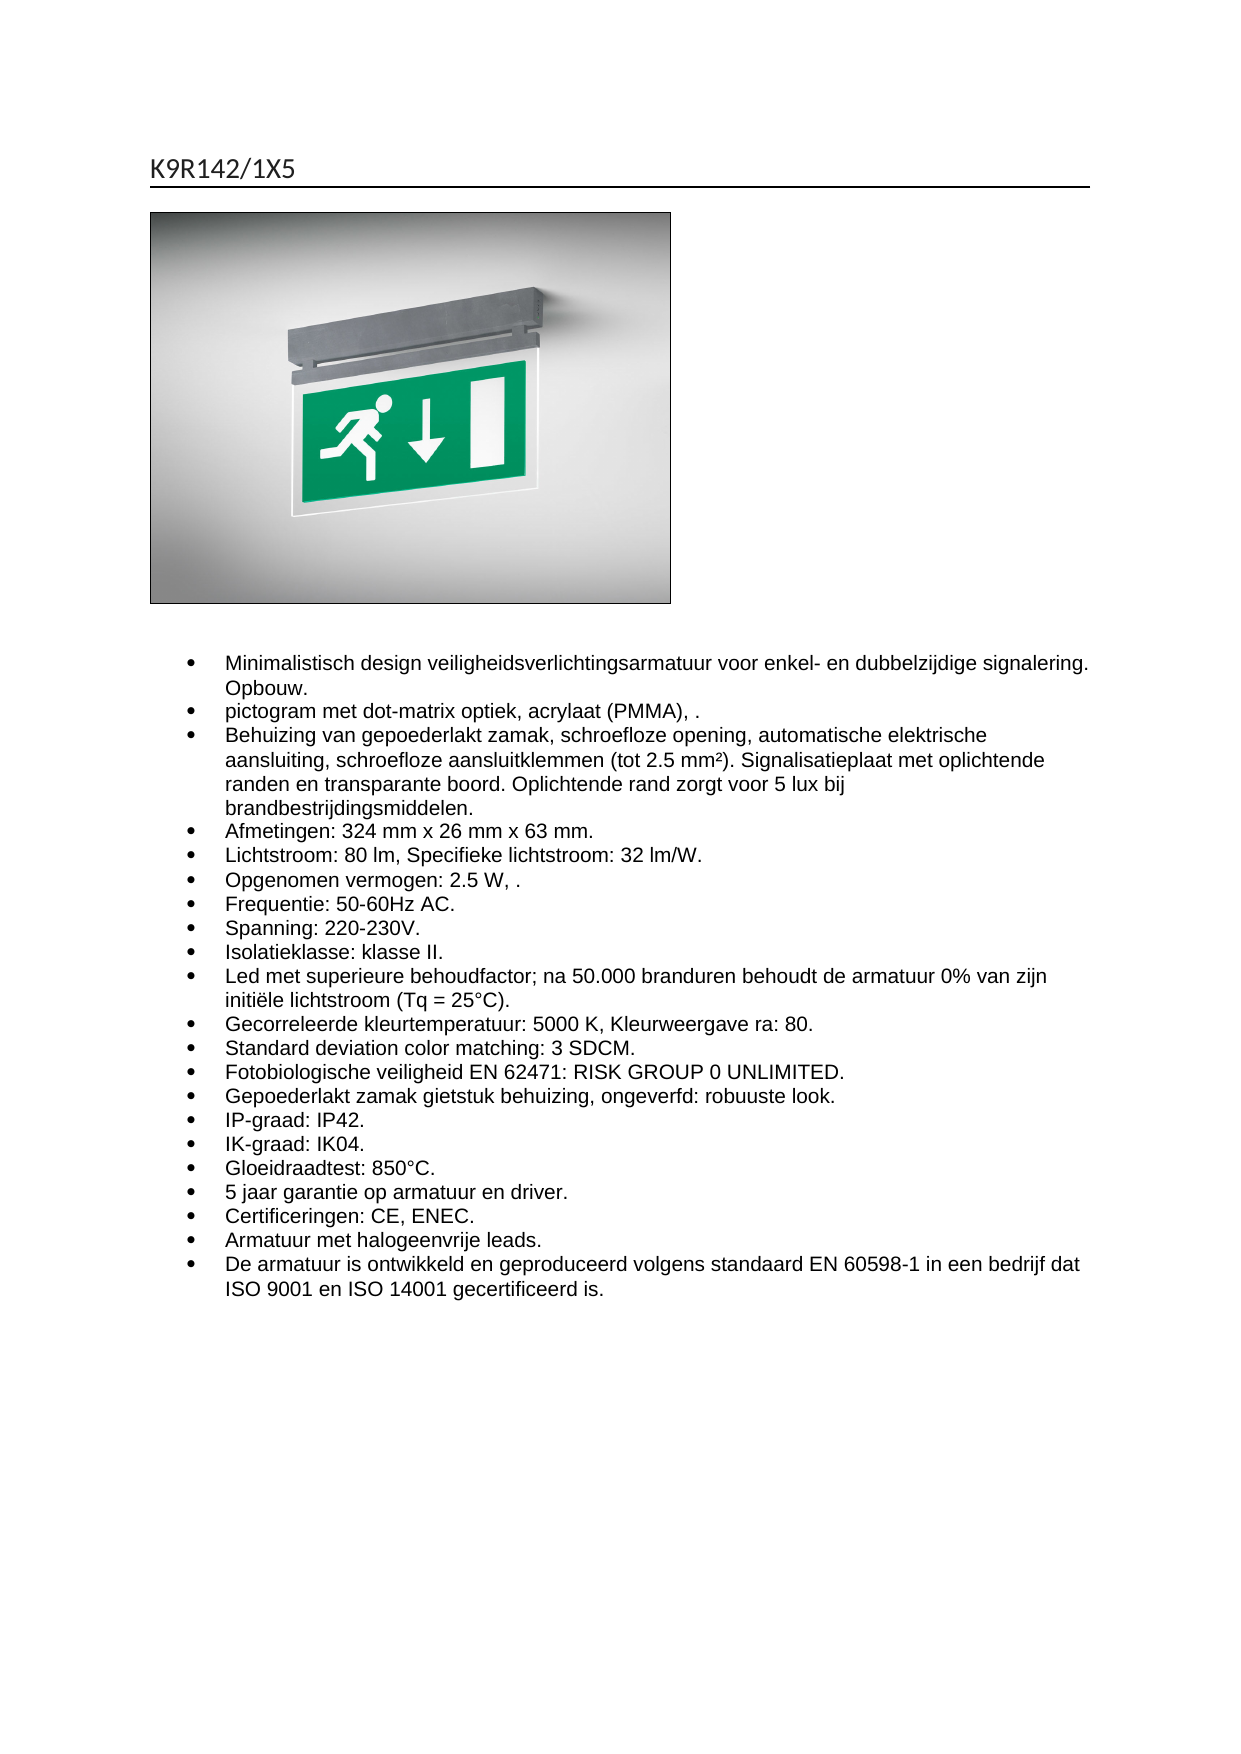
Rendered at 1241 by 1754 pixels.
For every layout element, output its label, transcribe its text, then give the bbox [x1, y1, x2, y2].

list IP-graad: IP42. [187, 1108, 1090, 1132]
list 5 jaar garantie op armatuur en driver. [187, 1180, 1090, 1204]
list Gloeidraadtest: 850°C. [187, 1156, 1090, 1180]
picture [151, 213, 670, 603]
list Standard deviation color matching: 3 SDCM. [187, 1036, 1090, 1060]
list Afmetingen: 324 mm x 26 mm x 63 mm. [187, 819, 1090, 843]
list Certificeringen: CE, ENEC. [187, 1204, 1090, 1228]
text K9R142/1X5 [150, 150, 1090, 186]
list Behuizing van gepoederlakt zamak, schroefloze opening, automatische elektrische aansluiting, schroefloze aansluitklemmen (tot 2.5 mm²). Signalisatieplaat met oplichtende randen en transparante boord. Oplichtende rand zorgt voor 5 lux bij brandbestrijdingsmiddelen. [187, 723, 1090, 819]
list Opgenomen vermogen: 2.5 W, . [187, 867, 1090, 891]
list Gepoederlakt zamak gietstuk behuizing, ongeverfd: robuuste look. [187, 1084, 1090, 1108]
list De armatuur is ontwikkeld en geproduceerd volgens standaard EN 60598-1 in een bedrijf dat ISO 9001 en ISO 14001 gecertificeerd is. [187, 1252, 1090, 1300]
list Isolatieklasse: klasse II. [187, 939, 1090, 964]
list Lichtstroom: 80 lm, Specifieke lichtstroom: 32 lm/W. [187, 843, 1090, 867]
list Armatuur met halogeenvrije leads. [187, 1228, 1090, 1252]
list IK-graad: IK04. [187, 1132, 1090, 1156]
list pictogram met dot-matrix optiek, acrylaat (PMMA), . [187, 699, 1090, 723]
list Led met superieure behoudfactor; na 50.000 branduren behoudt de armatuur 0% van zijn initiële lichtstroom (Tq = 25°C). [187, 964, 1090, 1012]
list Gecorreleerde kleurtemperatuur: 5000 K, Kleurweergave ra: 80. [187, 1012, 1090, 1036]
list Frequentie: 50-60Hz AC. [187, 891, 1090, 916]
list Fotobiologische veiligheid EN 62471: RISK GROUP 0 UNLIMITED. [187, 1060, 1090, 1084]
list Minimalistisch design veiligheidsverlichtingsarmatuur voor enkel- en dubbelzijdige signalering. Opbouw. [187, 651, 1090, 699]
list Spanning: 220-230V. [187, 916, 1090, 939]
